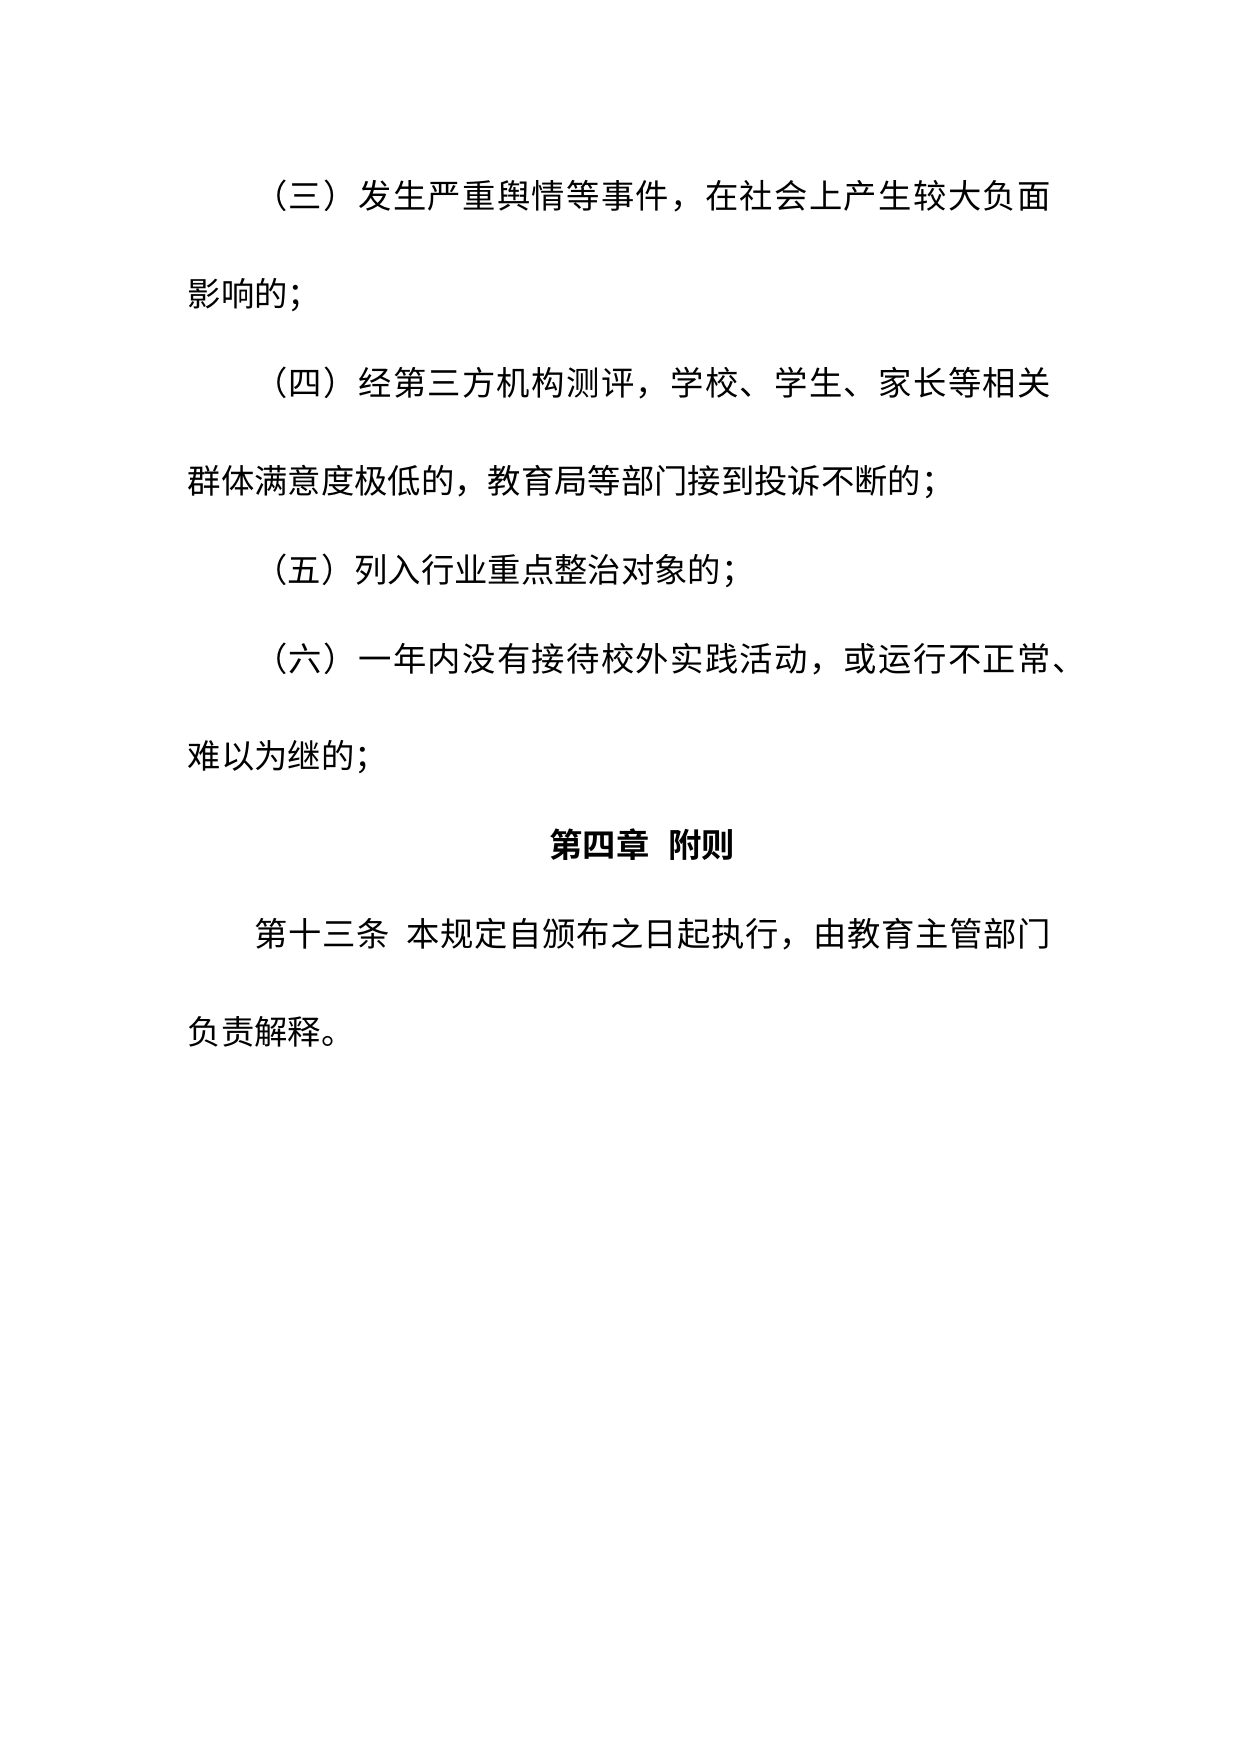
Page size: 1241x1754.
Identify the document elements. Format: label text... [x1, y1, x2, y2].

text （四）经第三方机构测评，学校、学生、家长等相关群体满意度极低的，教育局等部门接到投诉不断的； [187, 348, 1053, 511]
list 附则 [231, 811, 1053, 876]
text （六）一年内没有接待校外实践活动，或运行不正常、难以为继的； [187, 624, 1053, 787]
text （三）发生严重舆情等事件，在社会上产生较大负面影响的； [187, 162, 1053, 324]
text 第十三条 本规定自颁布之日起执行，由教育主管部门负责解释。 [187, 900, 1053, 1062]
text （五）列入行业重点整治对象的； [187, 535, 1053, 600]
